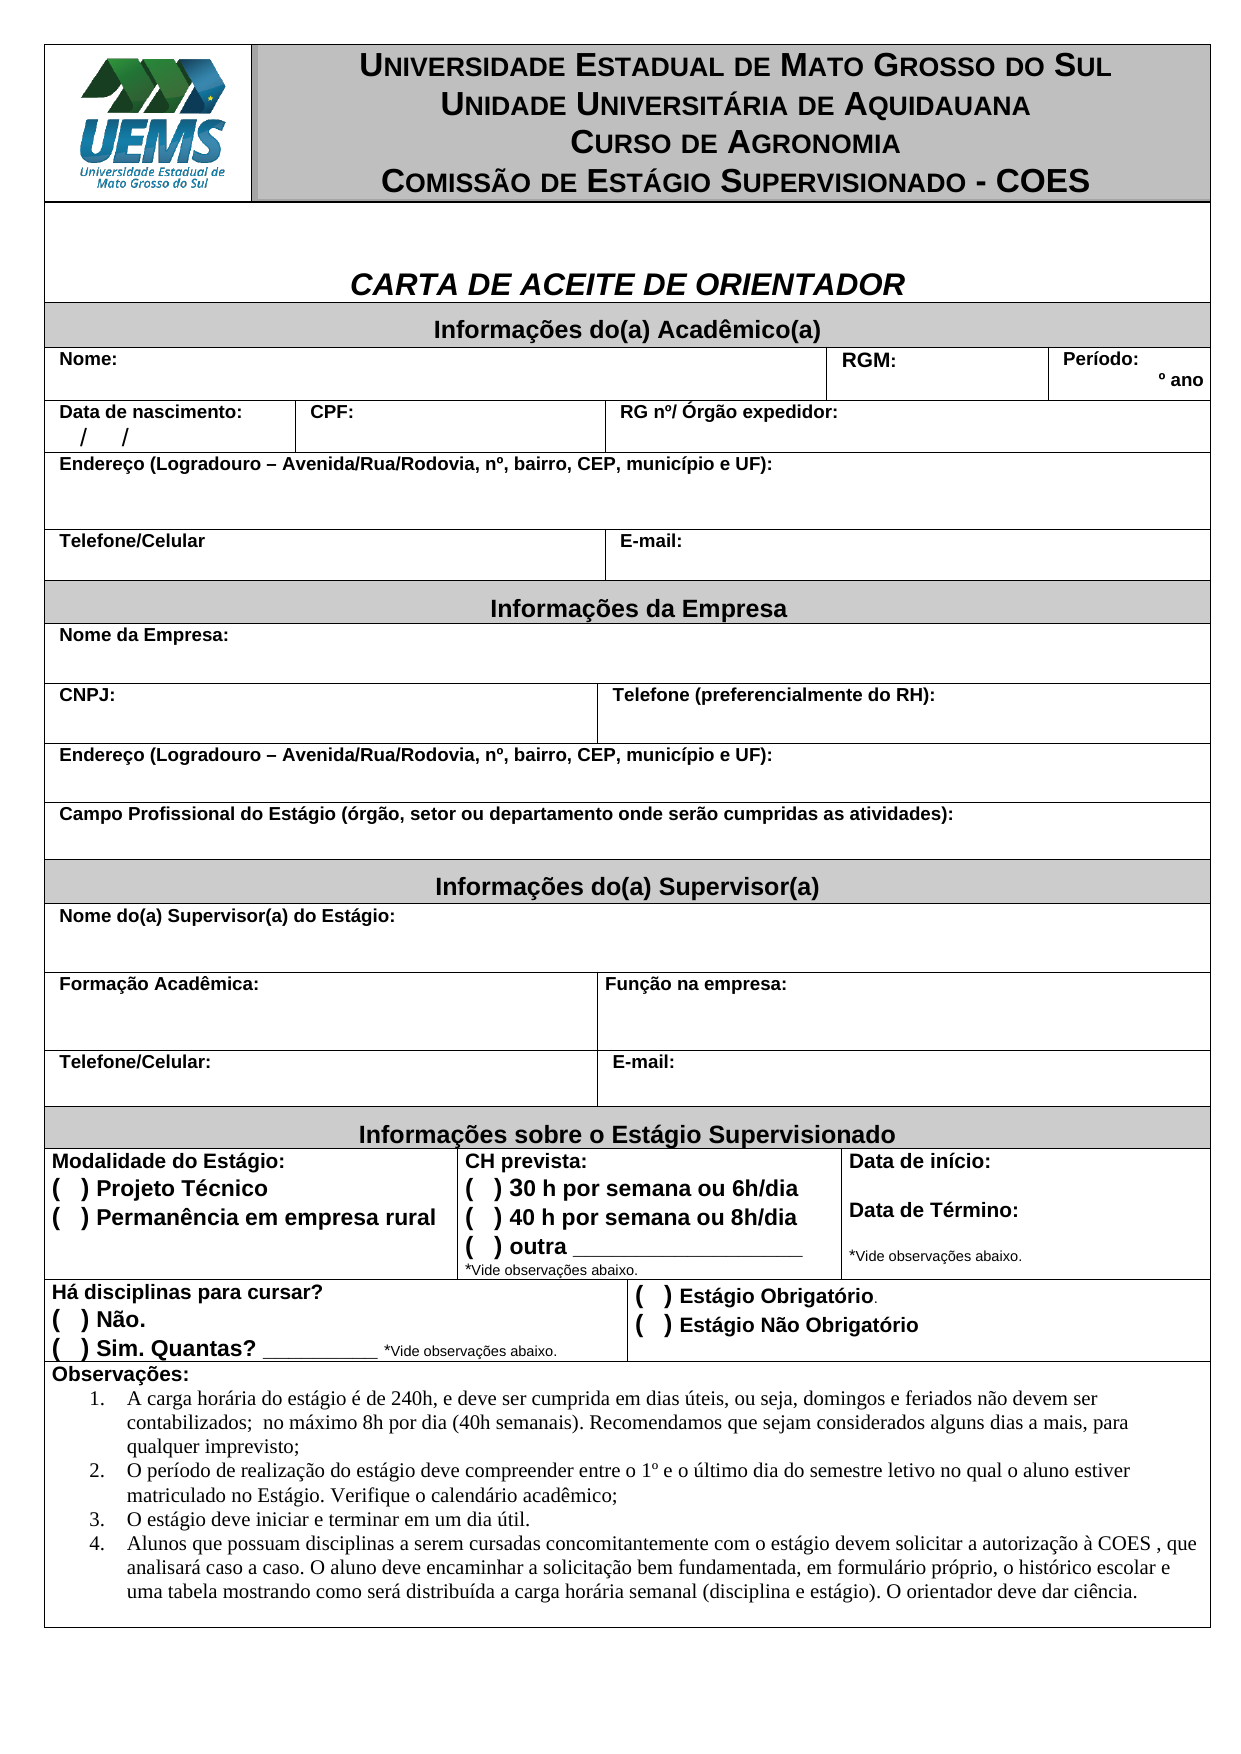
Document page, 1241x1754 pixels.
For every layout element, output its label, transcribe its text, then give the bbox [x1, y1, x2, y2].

table_cell Endereço (Logradouro – Avenida/Rua/Rodovia, nº, bairro, CEP, município e UF): [45, 453, 1210, 529]
table_cell CARTA DE ACEITE DE ORIENTADOR [45, 203, 1210, 302]
table_cell RG nº/ Órgão expedidor: [606, 401, 1210, 452]
table_cell Período: º ano [1049, 348, 1210, 400]
table_header Universidade Estadual de Mato Grosso do Sul Unidade Universitária de Aquidauana Curso de Agronomia Comissão de Estágio Supervisionado - COES [252, 45, 1210, 201]
table_cell CH prevista: ( ) 30 h por semana ou 6h/dia ( ) 40 h por semana ou 8h/dia ( ) outra __________________ *Vide observações abaixo. [458, 1149, 841, 1279]
table_cell E-mail: [606, 530, 1210, 580]
table_cell Endereço (Logradouro – Avenida/Rua/Rodovia, nº, bairro, CEP, município e UF): [45, 744, 1210, 802]
table_cell Nome: [45, 348, 826, 400]
table_cell Modalidade do Estágio: ( ) Projeto Técnico ( ) Permanência em empresa rural [45, 1149, 457, 1279]
table_cell ( ) Estágio Obrigatório. ( ) Estágio Não Obrigatório [628, 1280, 1210, 1361]
table_cell Informações do(a) Acadêmico(a) [45, 303, 1210, 347]
table_cell Nome do(a) Supervisor(a) do Estágio: [45, 904, 1210, 972]
table_cell Informações sobre o Estágio Supervisionado [45, 1107, 1210, 1148]
table_cell Campo Profissional do Estágio (órgão, setor ou departamento onde serão cumpridas as atividades): [45, 803, 1210, 859]
table_cell E-mail: [598, 1051, 1210, 1106]
table_cell Data de início: Data de Término: *Vide observações abaixo. [842, 1149, 1210, 1279]
table_cell Telefone (preferencialmente do RH): [598, 684, 1210, 743]
table_cell Informações da Empresa [45, 581, 1210, 623]
table_cell Data de nascimento: / / [45, 401, 295, 452]
table_cell Há disciplinas para cursar? ( ) Não. ( ) Sim. Quantas? _________ *Vide observações abaixo. [45, 1280, 627, 1361]
table_cell CNPJ: [45, 684, 597, 743]
table_cell Informações do(a) Supervisor(a) [45, 860, 1210, 903]
table_header [45, 45, 63, 201]
picture [63, 45, 242, 202]
table_cell Nome da Empresa: [45, 624, 1210, 683]
table_cell Telefone/Celular [45, 530, 605, 580]
table_header [242, 45, 251, 201]
table_cell Formação Acadêmica: [45, 973, 597, 1050]
table_cell RGM: [827, 348, 1048, 400]
table_cell Telefone/Celular: [45, 1051, 597, 1106]
table_cell Função na empresa: [598, 973, 1210, 1050]
table_cell CPF: [296, 401, 605, 452]
table_cell Observações: A carga horária do estágio é de 240h, e deve ser cumprida em dias úteis, ou seja, domingos e feriados não devem ser contabilizados; no máximo 8h por dia (40h semanais). Recomendamos que sejam considerados alguns dias a mais, para qualquer imprevisto; O período de realização do estágio deve compreender entre o 1º e o último dia do semestre letivo no qual o aluno estiver matriculado no Estágio. Verifique o calendário acadêmico; O estágio deve iniciar e terminar em um dia útil. Alunos que possuam disciplinas a serem cursadas concomitantemente com o estágio devem solicitar a autorização à COES , que analisará caso a caso. O aluno deve encaminhar a solicitação bem fundamentada, em formulário próprio, o histórico escolar e uma tabela mostrando como será distribuída a carga horária semanal (disciplina e estágio). O orientador deve dar ciência. [45, 1362, 1210, 1627]
